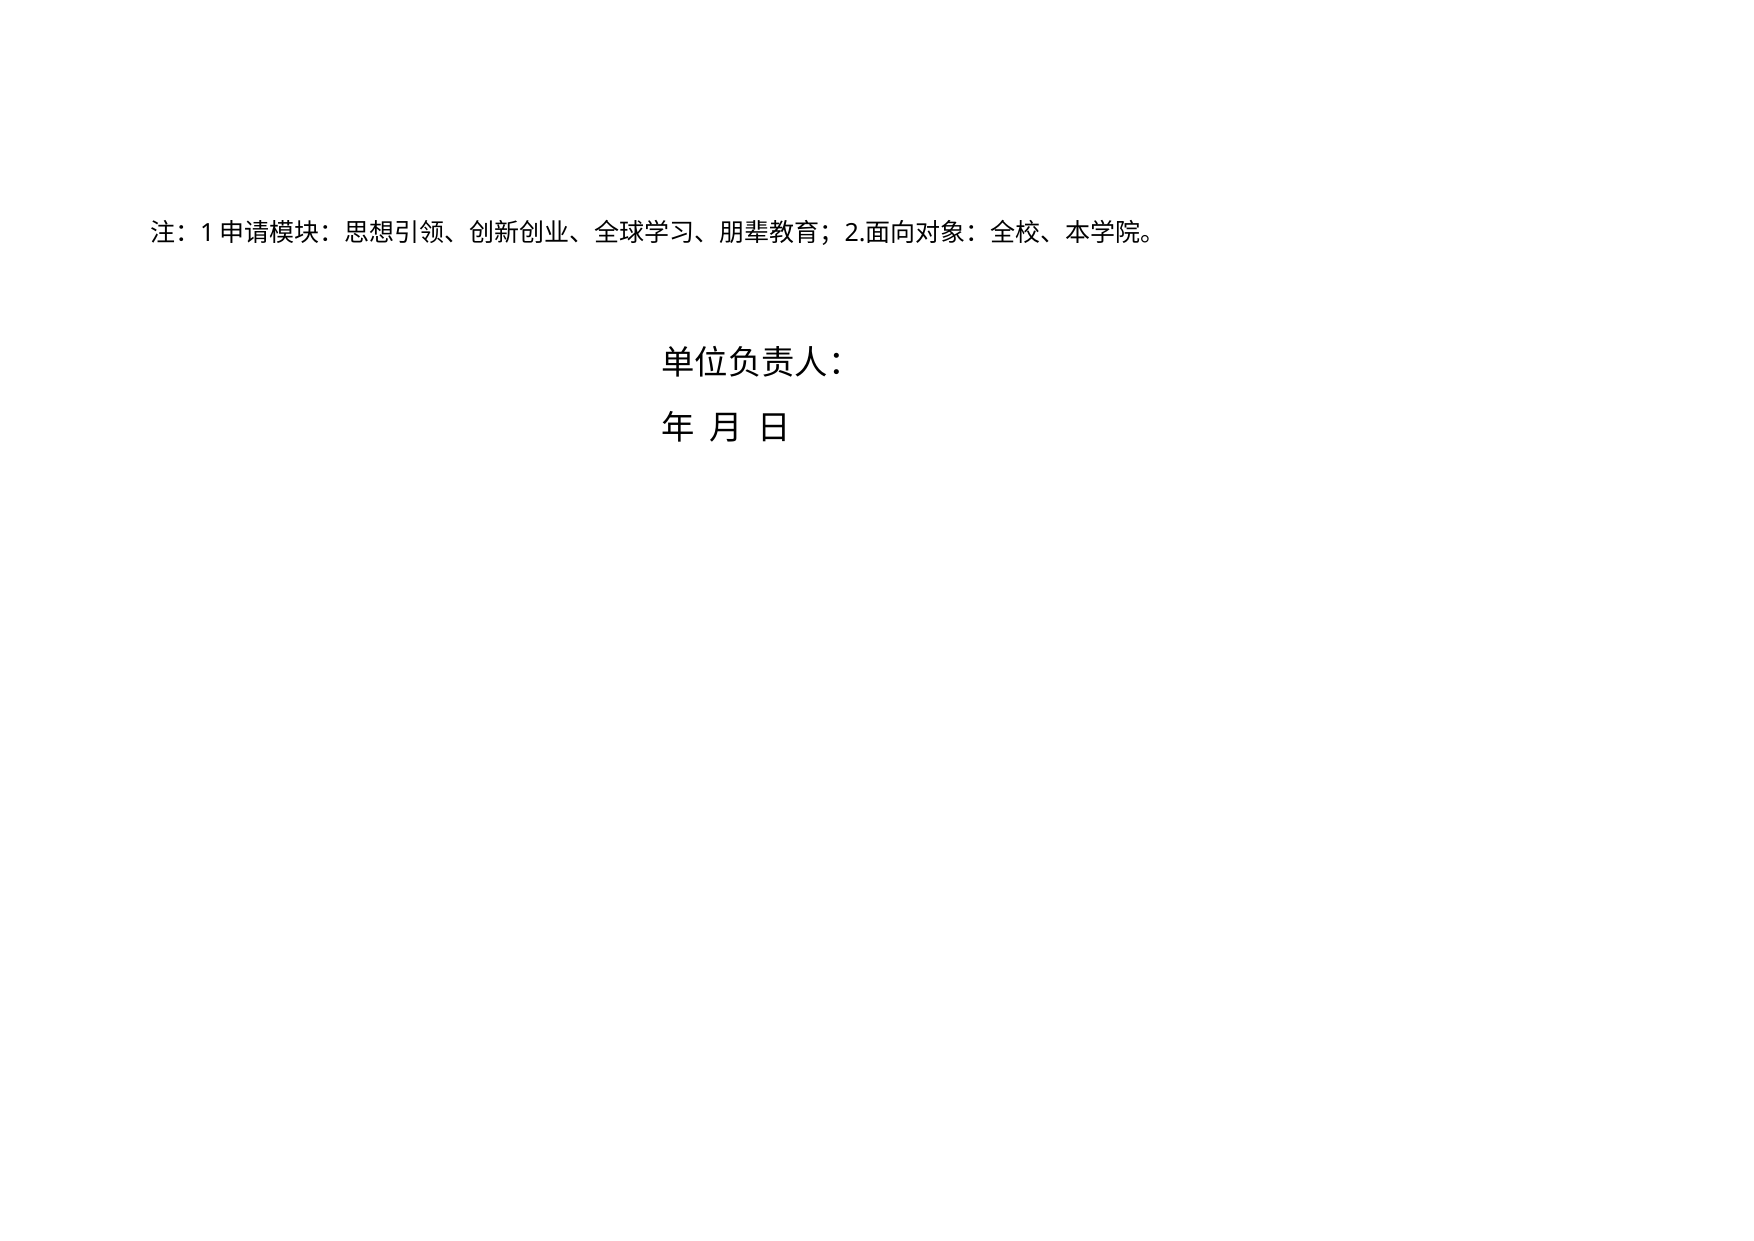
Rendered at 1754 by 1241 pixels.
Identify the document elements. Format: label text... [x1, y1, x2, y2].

text 注：1申请模块：思想引领、创新创业、全球学习、朋辈教育；2.面向对象：全校、本学院。 [150, 198, 1604, 263]
text 单位负责人： [150, 328, 1604, 393]
text 年 月 日 [150, 393, 1604, 458]
